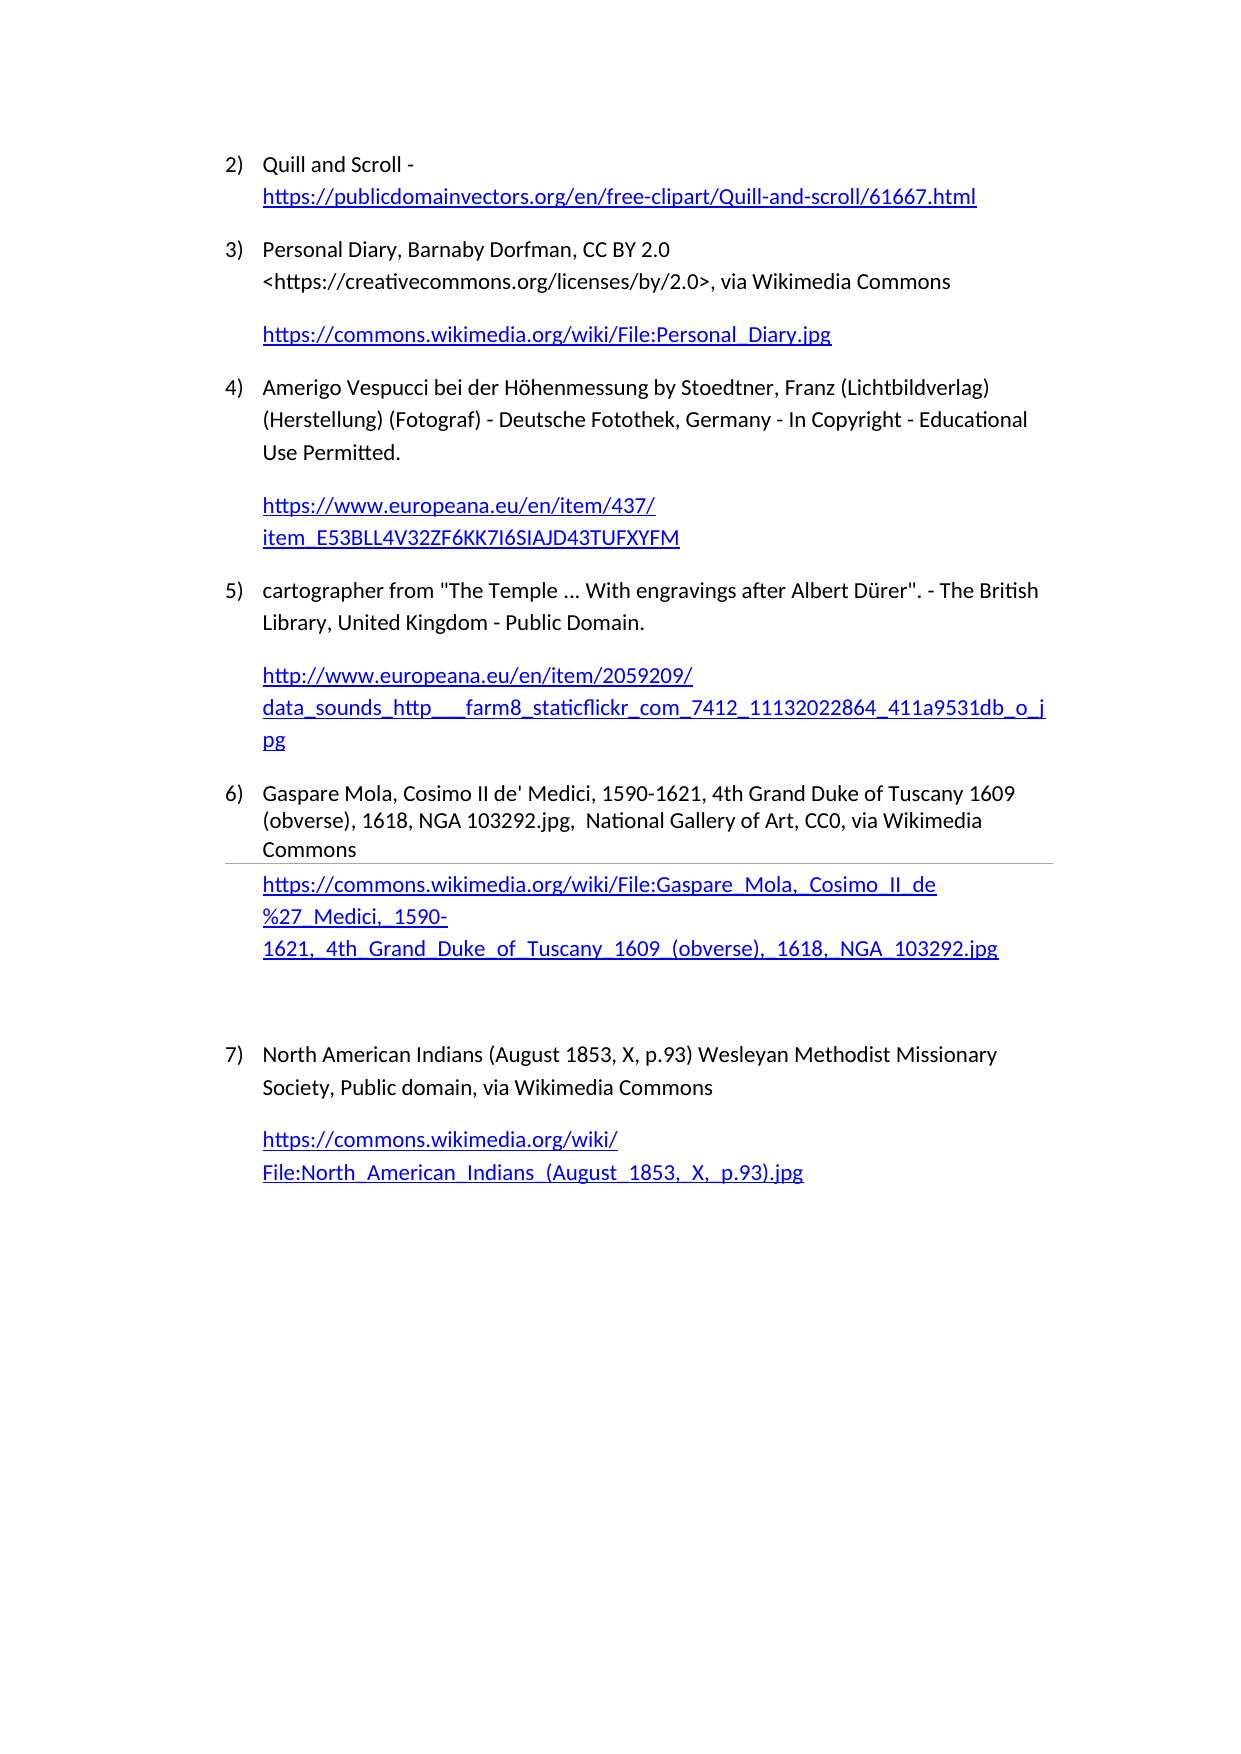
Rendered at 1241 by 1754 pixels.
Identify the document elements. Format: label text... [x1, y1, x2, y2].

list cartographer from "The Temple ... With engravings after Albert Dürer". - The British Library, United Kingdom - Public Domain. [225, 576, 1053, 636]
list Gaspare Mola, Cosimo II de' Medici, 1590-1621, 4th Grand Duke of Tuscany 1609 (obverse), 1618, NGA 103292.jpg, National Gallery of Art, CC0, via Wikimedia Commons [225, 779, 1053, 863]
list https://commons.wikimedia.org/wiki/File:Gaspare_Mola,_Cosimo_II_de%27_Medici,_1590-1621,_4th_Grand_Duke_of_Tuscany_1609_(obverse),_1618,_NGA_103292.jpg [262, 870, 1053, 962]
list Personal Diary, Barnaby Dorfman, CC BY 2.0 <https://creativecommons.org/licenses/by/2.0>, via Wikimedia Commons [225, 235, 1053, 295]
list https://commons.wikimedia.org/wiki/File:Personal_Diary.jpg [262, 320, 1053, 348]
list https://www.europeana.eu/en/item/437/item_E53BLL4V32ZF6KK7I6SIAJD43TUFXYFM [262, 491, 1053, 551]
list Amerigo Vespucci bei der Höhenmessung by Stoedtner, Franz (Lichtbildverlag) (Herstellung) (Fotograf) - Deutsche Fotothek, Germany - In Copyright - Educational Use Permitted. [225, 373, 1053, 466]
list https://commons.wikimedia.org/wiki/File:North_American_Indians_(August_1853,_X,_p.93).jpg [262, 1126, 1053, 1186]
list North American Indians (August 1853, X, p.93) Wesleyan Methodist Missionary Society, Public domain, via Wikimedia Commons [225, 1040, 1053, 1101]
list Quill and Scroll - https://publicdomainvectors.org/en/free-clipart/Quill-and-scroll/61667.html [225, 150, 1053, 210]
list http://www.europeana.eu/en/item/2059209/data_sounds_http___farm8_staticflickr_com_7412_11132022864_411a9531db_o_jpg [262, 661, 1053, 754]
